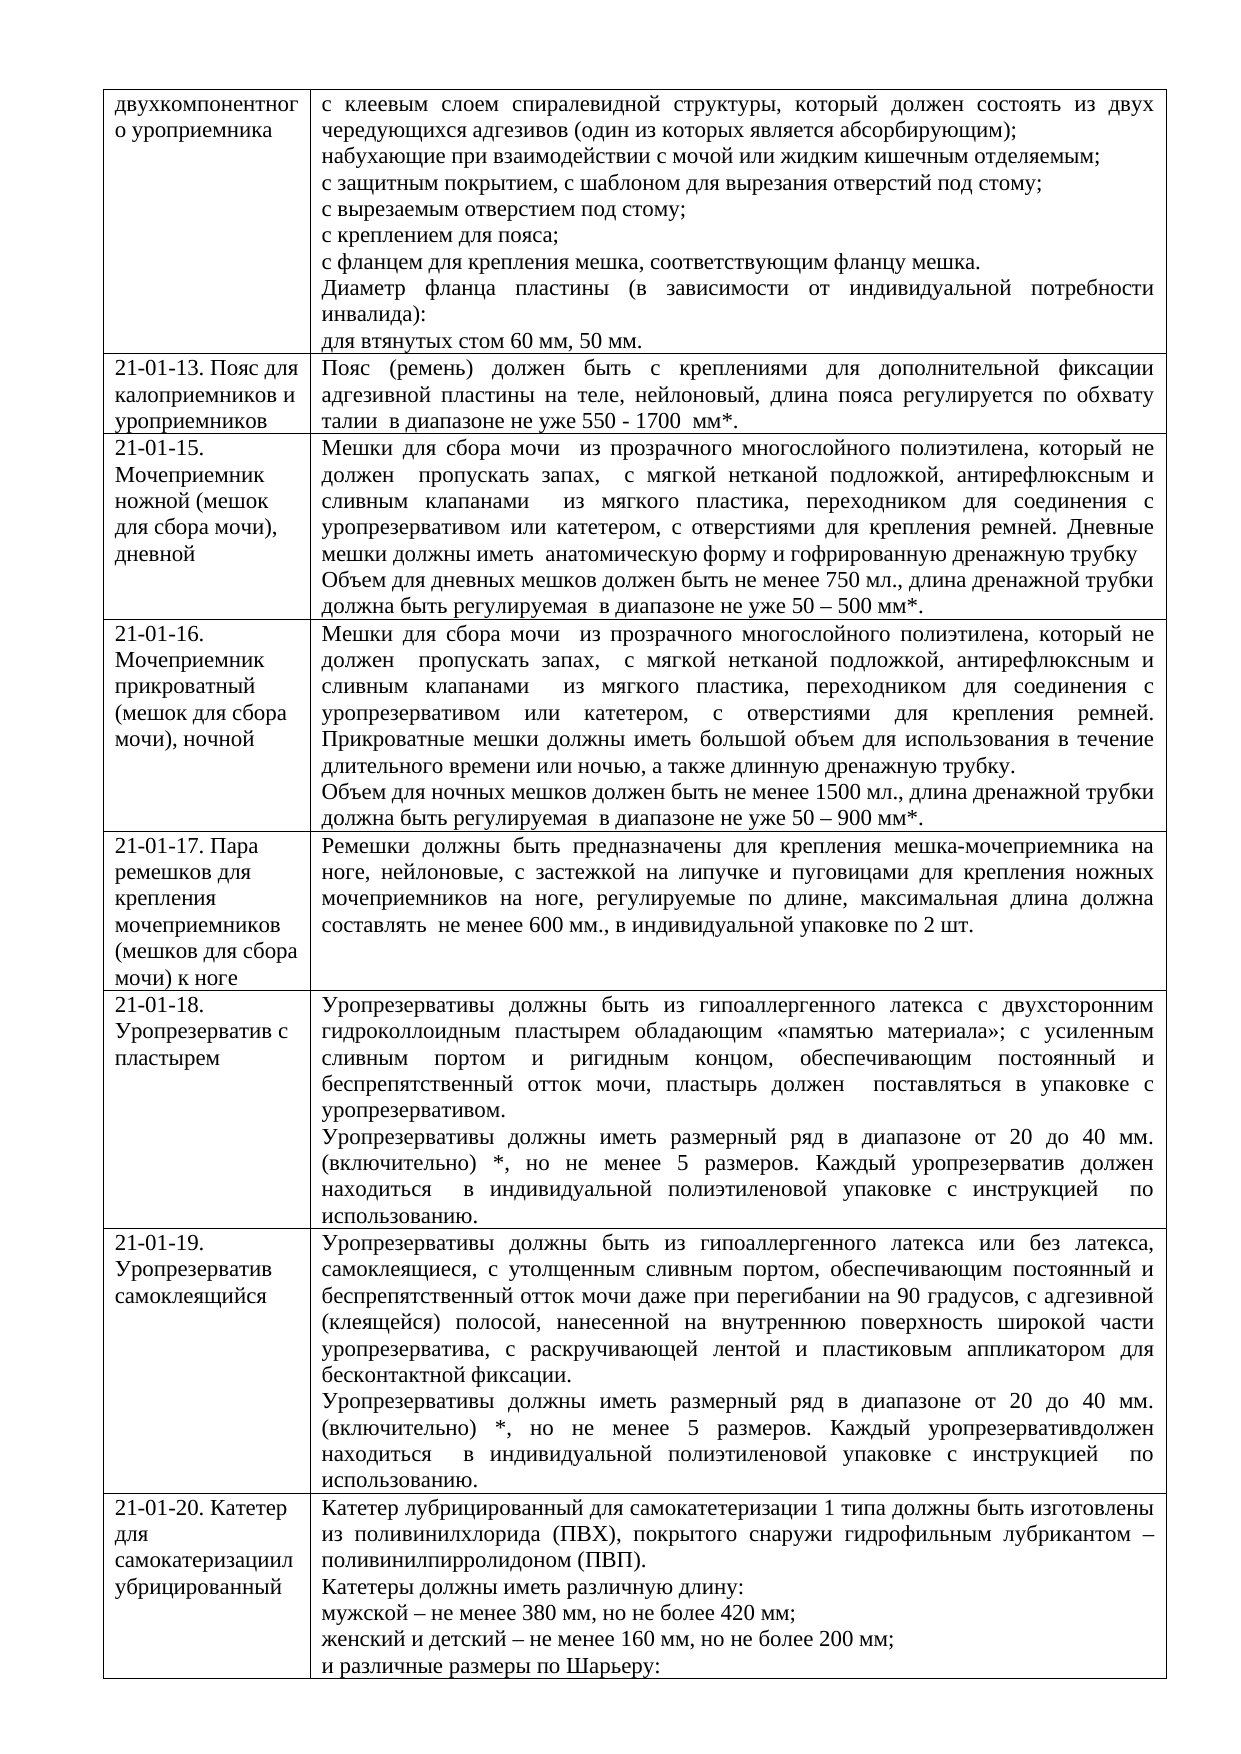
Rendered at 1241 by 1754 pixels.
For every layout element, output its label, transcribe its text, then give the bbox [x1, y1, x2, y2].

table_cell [311, 1494, 1166, 1678]
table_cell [311, 90, 1166, 353]
table_cell 21-01-18. Уропрезерватив с пластырем [104, 991, 310, 1228]
table_cell 21-01-17. Пара ремешков для крепления мочеприемников (мешков для сбора мочи) к ноге [104, 832, 310, 990]
table_cell Ремешки должны быть предназначены для крепления мешка-мочеприемника на ноге, нейлоновые, с застежкой на липучке и пуговицами для крепления ножных мочеприемников на ноге, регулируемые по длине, максимальная длина должна составлять не менее 600 мм., в индивидуальной упаковке по 2 шт. [311, 832, 1166, 990]
table_cell Мешки для сбора мочи из прозрачного многослойного полиэтилена, который не должен пропускать запах, с мягкой нетканой подложкой, антирефлюксным и сливным клапанами из мягкого пластика, переходником для соединения с уропрезервативом или катетером, с отверстиями для крепления ремней. Прикроватные мешки должны иметь большой объем для использования в течение длительного времени или ночью, а также длинную дренажную трубку. Объем для ночных мешков должен быть не менее 1500 мл., длина дренажной трубки должна быть регулируемая в диапазоне не уже 50 – 900 мм*. [311, 620, 1166, 831]
table_cell 21-01-19. Уропрезерватив самоклеящийся [104, 1229, 310, 1493]
table_cell Мешки для сбора мочи из прозрачного многослойного полиэтилена, который не должен пропускать запах, с мягкой нетканой подложкой, антирефлюксным и сливным клапанами из мягкого пластика, переходником для соединения с уропрезервативом или катетером, с отверстиями для крепления ремней. Дневные мешки должны иметь анатомическую форму и гофрированную дренажную трубку Объем для дневных мешков должен быть не менее 750 мл., длина дренажной трубки должна быть регулируемая в диапазоне не уже 50 – 500 мм*. [311, 434, 1166, 619]
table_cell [104, 90, 310, 353]
table_cell 21-01-15. Мочеприемник ножной (мешок для сбора мочи), дневной [104, 434, 310, 619]
table_cell Уропрезервативы должны быть из гипоаллергенного латекса с двухсторонним гидроколлоидным пластырем обладающим «памятью материала»; с усиленным сливным портом и ригидным концом, обеспечивающим постоянный и беспрепятственный отток мочи, пластырь должен поставляться в упаковке с уропрезервативом. Уропрезервативы должны иметь размерный ряд в диапазоне от 20 до 40 мм. (включительно) *, но не менее 5 размеров. Каждый уропрезерватив должен находиться в индивидуальной полиэтиленовой упаковке с инструкцией по использованию. [311, 991, 1166, 1228]
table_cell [104, 1494, 310, 1678]
table_cell 21-01-16. Мочеприемник прикроватный (мешок для сбора мочи), ночной [104, 620, 310, 831]
table_cell Уропрезервативы должны быть из гипоаллергенного латекса или без латекса, самоклеящиеся, с утолщенным сливным портом, обеспечивающим постоянный и беспрепятственный отток мочи даже при перегибании на 90 градусов, с адгезивной (клеящейся) полосой, нанесенной на внутреннюю поверхность широкой части уропрезерватива, с раскручивающей лентой и пластиковым аппликатором для бесконтактной фиксации. Уропрезервативы должны иметь размерный ряд в диапазоне от 20 до 40 мм. (включительно) *, но не менее 5 размеров. Каждый уропрезервативдолжен находиться в индивидуальной полиэтиленовой упаковке с инструкцией по использованию. [311, 1229, 1166, 1493]
table_cell 21-01-13. Пояс для калоприемников и уроприемников [104, 354, 310, 433]
table_cell Пояс (ремень) должен быть с креплениями для дополнительной фиксации адгезивной пластины на теле, нейлоновый, длина пояса регулируется по обхвату талии в диапазоне не уже 550 - 1700 мм*. [311, 354, 1166, 433]
